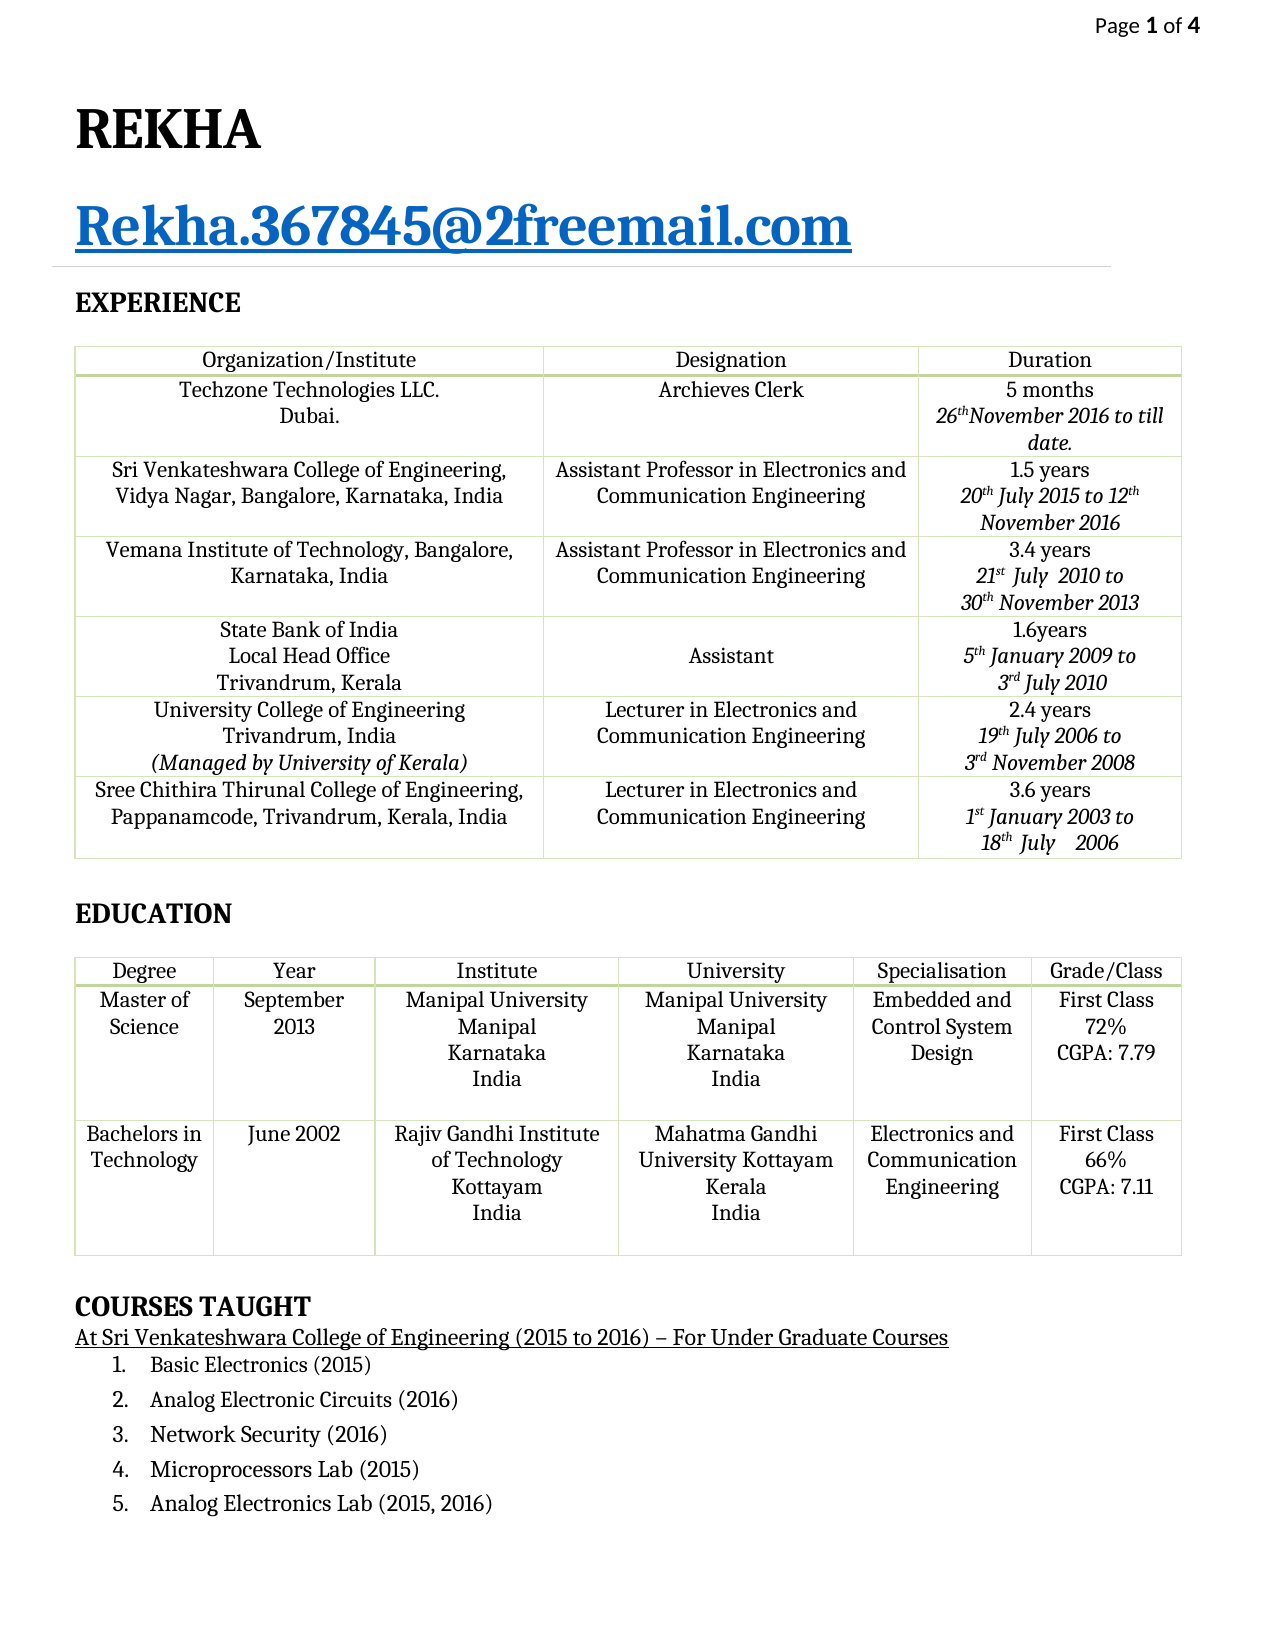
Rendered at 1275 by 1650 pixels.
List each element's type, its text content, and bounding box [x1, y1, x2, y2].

table_header Designation [544, 347, 918, 373]
table_cell Assistant Professor in Electronics and Communication Engineering [544, 457, 918, 536]
table_cell Archieves Clerk [544, 377, 918, 456]
table_cell Electronics and Communication Engineering [854, 1121, 1031, 1255]
list Microprocessors Lab (2015) [112, 1456, 1200, 1483]
table_cell State Bank of India Local Head Office Trivandrum, Kerala [76, 617, 543, 696]
list Network Security (2016) [112, 1421, 1200, 1448]
table_cell September 2013 [214, 987, 374, 1120]
table_cell First Class 66% CGPA: 7.11 [1032, 1121, 1181, 1255]
text EXPERIENCE [75, 287, 1200, 320]
list Analog Electronic Circuits (2016) [112, 1386, 1200, 1413]
table_cell Assistant [544, 617, 918, 696]
table_cell 2.4 years 19th July 2006 to 3rd November 2008 [919, 697, 1181, 776]
table_cell Mahatma Gandhi University Kottayam Kerala India [619, 1121, 853, 1255]
text EDUCATION [75, 859, 1200, 931]
table_header Grade/Class [1032, 958, 1181, 984]
text Rekha.367845@2freemail.com [75, 165, 1202, 262]
table_header Degree [76, 958, 213, 984]
table_cell Rajiv Gandhi Institute of Technology Kottayam India [376, 1121, 618, 1255]
table_cell Sri Venkateshwara College of Engineering, Vidya Nagar, Bangalore, Karnataka, India [76, 457, 543, 536]
table_cell Vemana Institute of Technology, Bangalore, Karnataka, India [76, 537, 543, 616]
table_cell Lecturer in Electronics and Communication Engineering [544, 697, 918, 776]
table_cell University College of Engineering Trivandrum, India (Managed by University of Kerala) [76, 697, 543, 776]
table_cell Sree Chithira Thirunal College of Engineering, Pappanamcode, Trivandrum, Kerala, India [76, 777, 543, 858]
list Basic Electronics (2015) [112, 1351, 1200, 1379]
table_header Duration [919, 347, 1181, 373]
table_cell 5 months 26thNovember 2016 to till date. [919, 377, 1181, 456]
table_cell Assistant Professor in Electronics and Communication Engineering [544, 537, 918, 616]
text COURSES TAUGHT [75, 1290, 1200, 1323]
table_cell 3.4 years 21st July 2010 to 30th November 2013 [919, 537, 1181, 616]
table_cell Techzone Technologies LLC. Dubai. [76, 377, 543, 456]
table_header Institute [376, 958, 618, 984]
table_cell 1.6years 5th January 2009 to 3rd July 2010 [919, 617, 1181, 696]
table_header Specialisation [854, 958, 1031, 984]
table_cell Bachelors in Technology [76, 1121, 213, 1255]
table_cell 3.6 years 1st January 2003 to 18th July 2006 [919, 777, 1181, 858]
table_cell First Class 72% CGPA: 7.79 [1032, 987, 1181, 1120]
table_header University [619, 958, 853, 984]
table_cell Master of Science [76, 987, 213, 1120]
text At Sri Venkateshwara College of Engineering (2015 to 2016) – For Under Graduate Courses [75, 1323, 1200, 1351]
list Analog Electronics Lab (2015, 2016) [112, 1490, 1200, 1518]
table_cell June 2002 [214, 1121, 374, 1255]
table_cell 1.5 years 20th July 2015 to 12th November 2016 [919, 457, 1181, 536]
table_cell Lecturer in Electronics and Communication Engineering [544, 777, 918, 858]
table_cell Manipal University Manipal Karnataka India [619, 987, 853, 1120]
table_header Organization/Institute [76, 347, 543, 373]
text REKHA [75, 68, 1202, 165]
table_header Year [214, 958, 374, 984]
table_cell Manipal University Manipal Karnataka India [376, 987, 618, 1120]
table_cell Embedded and Control System Design [854, 987, 1031, 1120]
